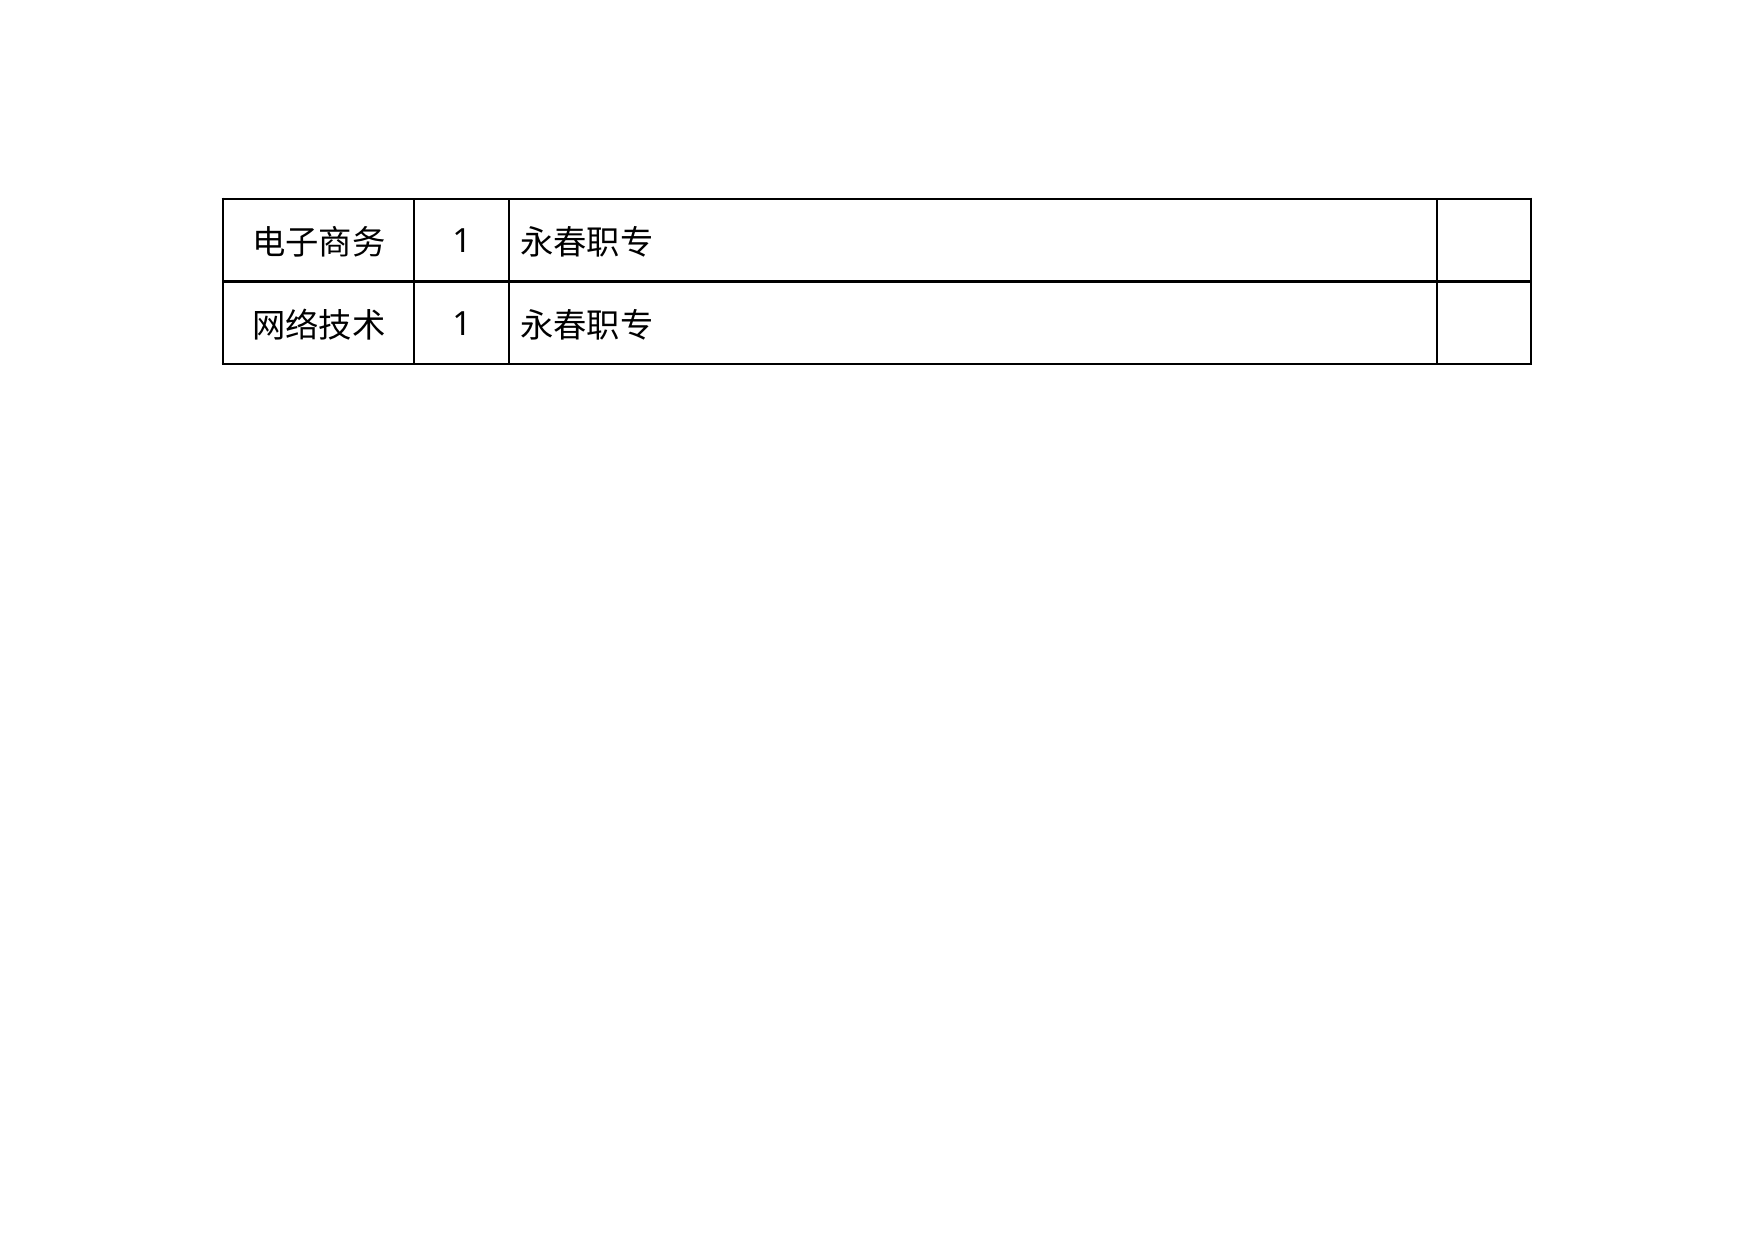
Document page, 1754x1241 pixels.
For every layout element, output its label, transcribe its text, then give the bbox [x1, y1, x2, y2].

table_cell [1438, 200, 1530, 280]
table_cell 永春职专 [510, 283, 1436, 363]
table_cell 1 [415, 283, 508, 363]
table_cell 网络技术 [224, 283, 413, 363]
table_cell 永春职专 [510, 200, 1436, 280]
table_cell 1 [415, 200, 508, 280]
table_cell 电子商务 [224, 200, 413, 280]
table_cell [1438, 283, 1530, 363]
